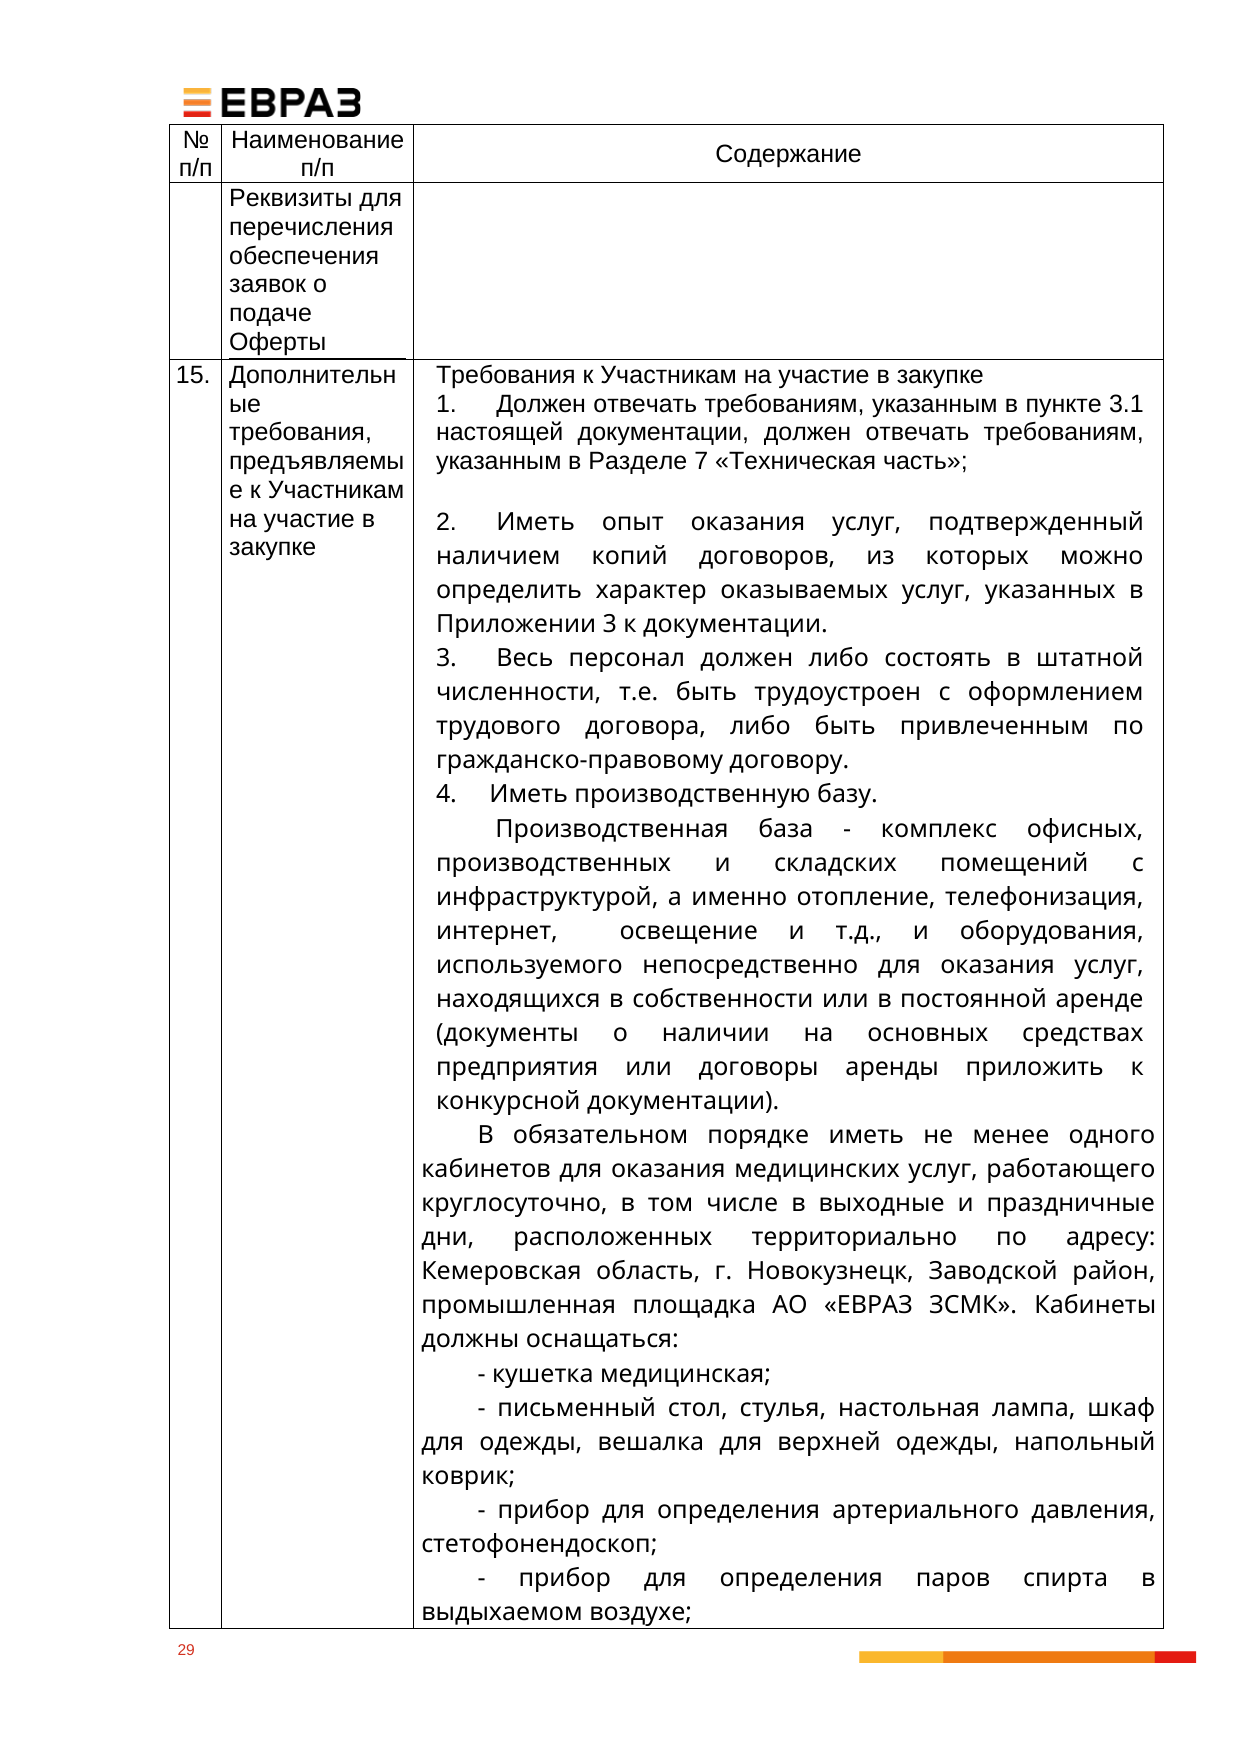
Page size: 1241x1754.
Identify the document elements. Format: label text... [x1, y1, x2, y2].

table_cell [170, 183, 221, 359]
table_cell Реквизиты для перечисления обеспечения заявок о подаче Оферты [222, 183, 413, 359]
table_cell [414, 360, 1163, 1628]
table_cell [222, 360, 413, 1628]
picture [857, 1650, 1197, 1663]
table_cell [414, 183, 1163, 359]
table_cell [170, 360, 221, 1628]
table_header Содержание [414, 125, 1163, 182]
picture [183, 88, 361, 117]
table_header № п/п [170, 125, 221, 182]
table_header Наименование п/п [222, 125, 413, 182]
